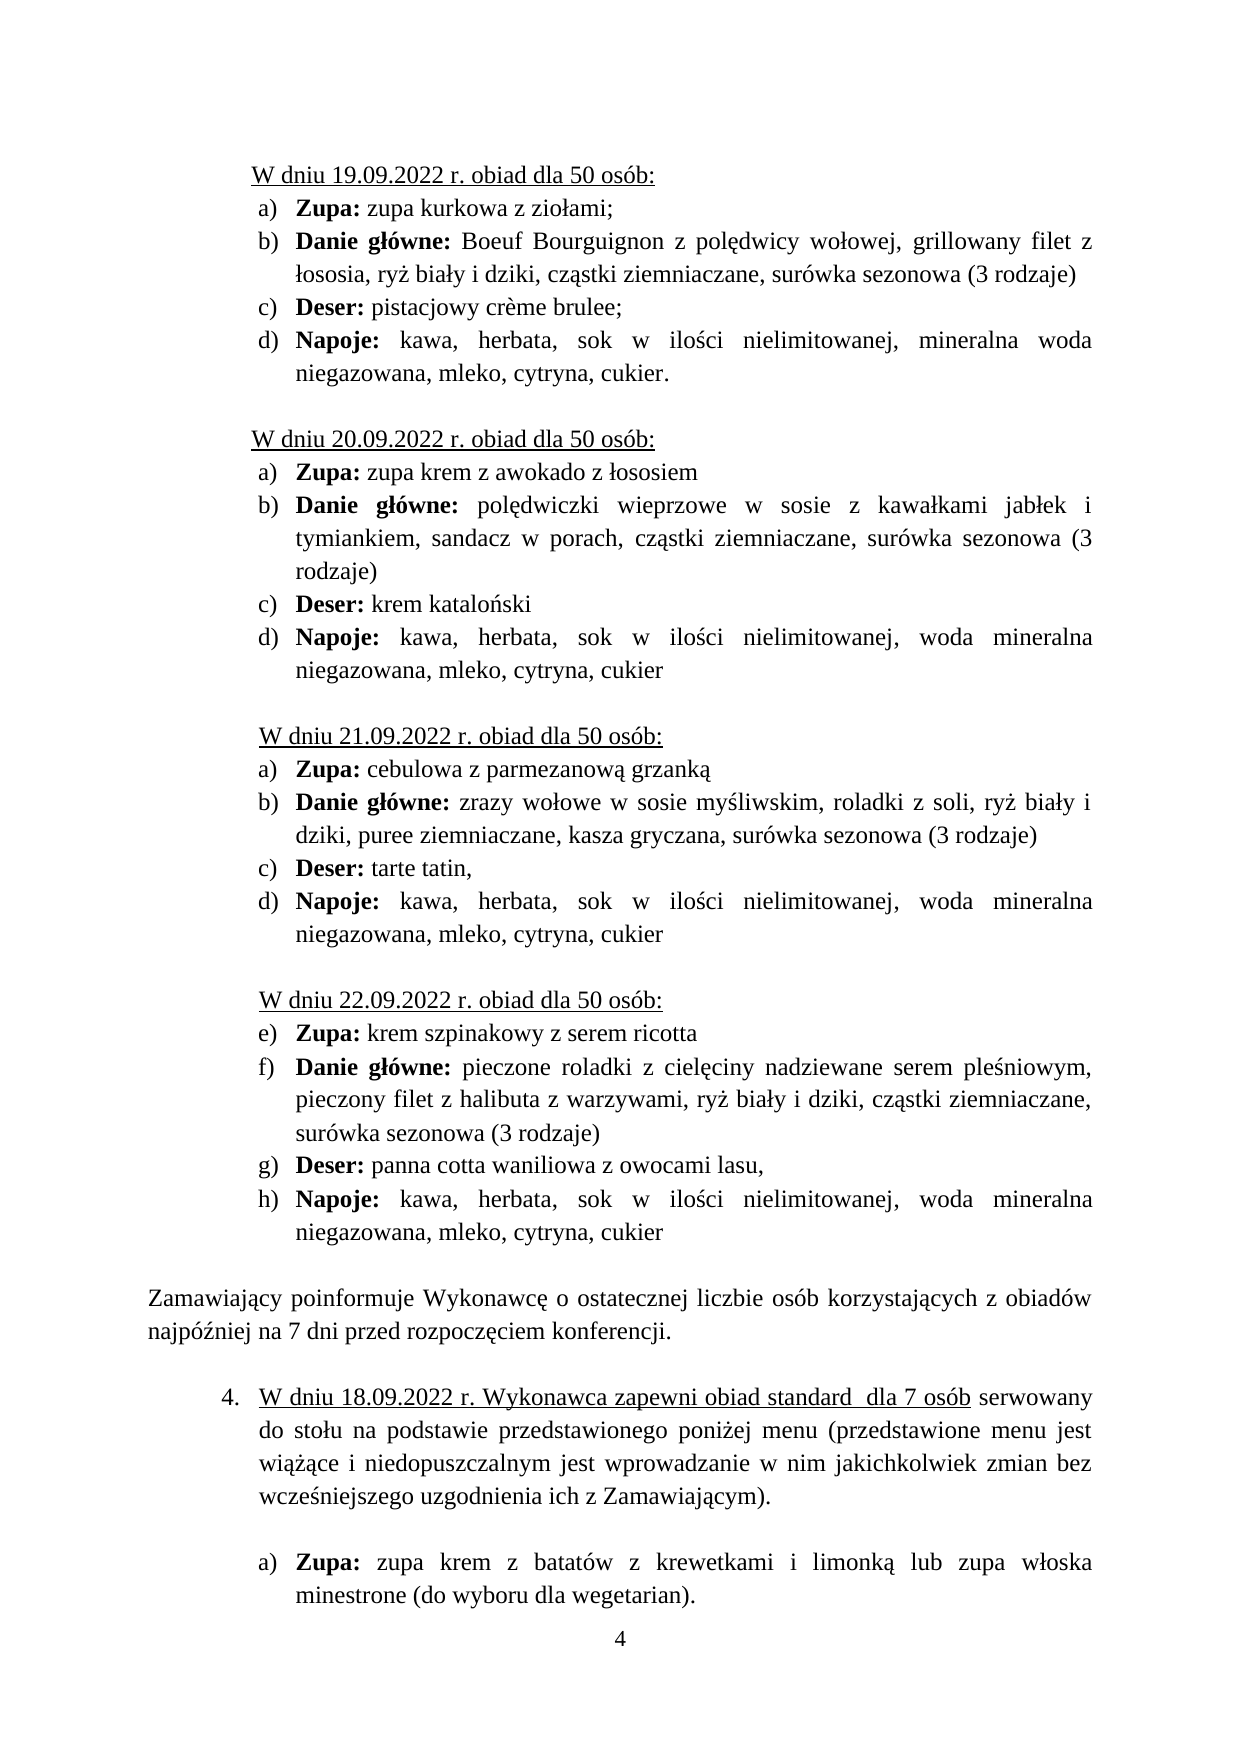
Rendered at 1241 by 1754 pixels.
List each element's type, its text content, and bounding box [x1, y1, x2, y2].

list Zupa: cebulowa z parmezanową grzanką [258, 754, 1093, 783]
list Zupa: zupa krem z batatów z krewetkami i limonką lub zupa włoska minestrone (do wyboru dla wegetarian). [258, 1547, 1093, 1609]
list Zupa: krem szpinakowy z serem ricotta [258, 1018, 1093, 1047]
list Zupa: zupa krem z awokado z łososiem [258, 457, 1093, 486]
list W dniu 18.09.2022 r. Wykonawca zapewni obiad standard dla 7 osób serwowany do stołu na podstawie przedstawionego poniżej menu (przedstawione menu jest wiążące i niedopuszczalnym jest wprowadzanie w nim jakichkolwiek zmian bez wcześniejszego uzgodnienia ich z Zamawiającym). [221, 1382, 1093, 1509]
text Danie główne: Boeuf Bourguignon z polędwicy wołowej, grillowany filet z łososia, ryż biały i dziki, cząstki ziemniaczane, surówka sezonowa (3 rodzaje) [258, 226, 1093, 288]
text Deser: panna cotta waniliowa z owocami lasu, [258, 1151, 1093, 1179]
text Napoje: kawa, herbata, sok w ilości nielimitowanej, woda mineralna niegazowana, mleko, cytryna, cukier [258, 622, 1093, 684]
text Deser: pistacjowy crème brulee; [258, 292, 1093, 321]
list Danie główne: zrazy wołowe w sosie myśliwskim, roladki z soli, ryż biały i dziki, puree ziemniaczane, kasza gryczana, surówka sezonowa (3 rodzaje) [258, 787, 1093, 849]
text Napoje: kawa, herbata, sok w ilości nielimitowanej, woda mineralna niegazowana, mleko, cytryna, cukier [258, 886, 1093, 948]
text W dniu 20.09.2022 r. obiad dla 50 osób: [148, 424, 1093, 453]
text Danie główne: polędwiczki wieprzowe w sosie z kawałkami jabłek i tymiankiem, sandacz w porach, cząstki ziemniaczane, surówka sezonowa (3 rodzaje) [258, 490, 1093, 585]
text Napoje: kawa, herbata, sok w ilości nielimitowanej, woda mineralna niegazowana, mleko, cytryna, cukier [258, 1184, 1093, 1245]
text Zamawiający poinformuje Wykonawcę o ostatecznej liczbie osób korzystających z obiadów najpóźniej na 7 dni przed rozpoczęciem konferencji. [148, 1283, 1093, 1344]
text W dniu 21.09.2022 r. obiad dla 50 osób: [185, 721, 1093, 750]
text Deser: krem kataloński [258, 589, 1093, 618]
list Zupa: zupa kurkowa z ziołami; [258, 193, 1093, 222]
text W dniu 22.09.2022 r. obiad dla 50 osób: [185, 986, 1093, 1014]
text Deser: tarte tatin, [258, 853, 1093, 882]
list Danie główne: pieczone roladki z cielęciny nadziewane serem pleśniowym, pieczony filet z halibuta z warzywami, ryż biały i dziki, cząstki ziemniaczane, surówka sezonowa (3 rodzaje) [258, 1052, 1093, 1146]
text Napoje: kawa, herbata, sok w ilości nielimitowanej, mineralna woda niegazowana, mleko, cytryna, cukier. [258, 325, 1093, 387]
text W dniu 19.09.2022 r. obiad dla 50 osób: [148, 160, 1093, 189]
